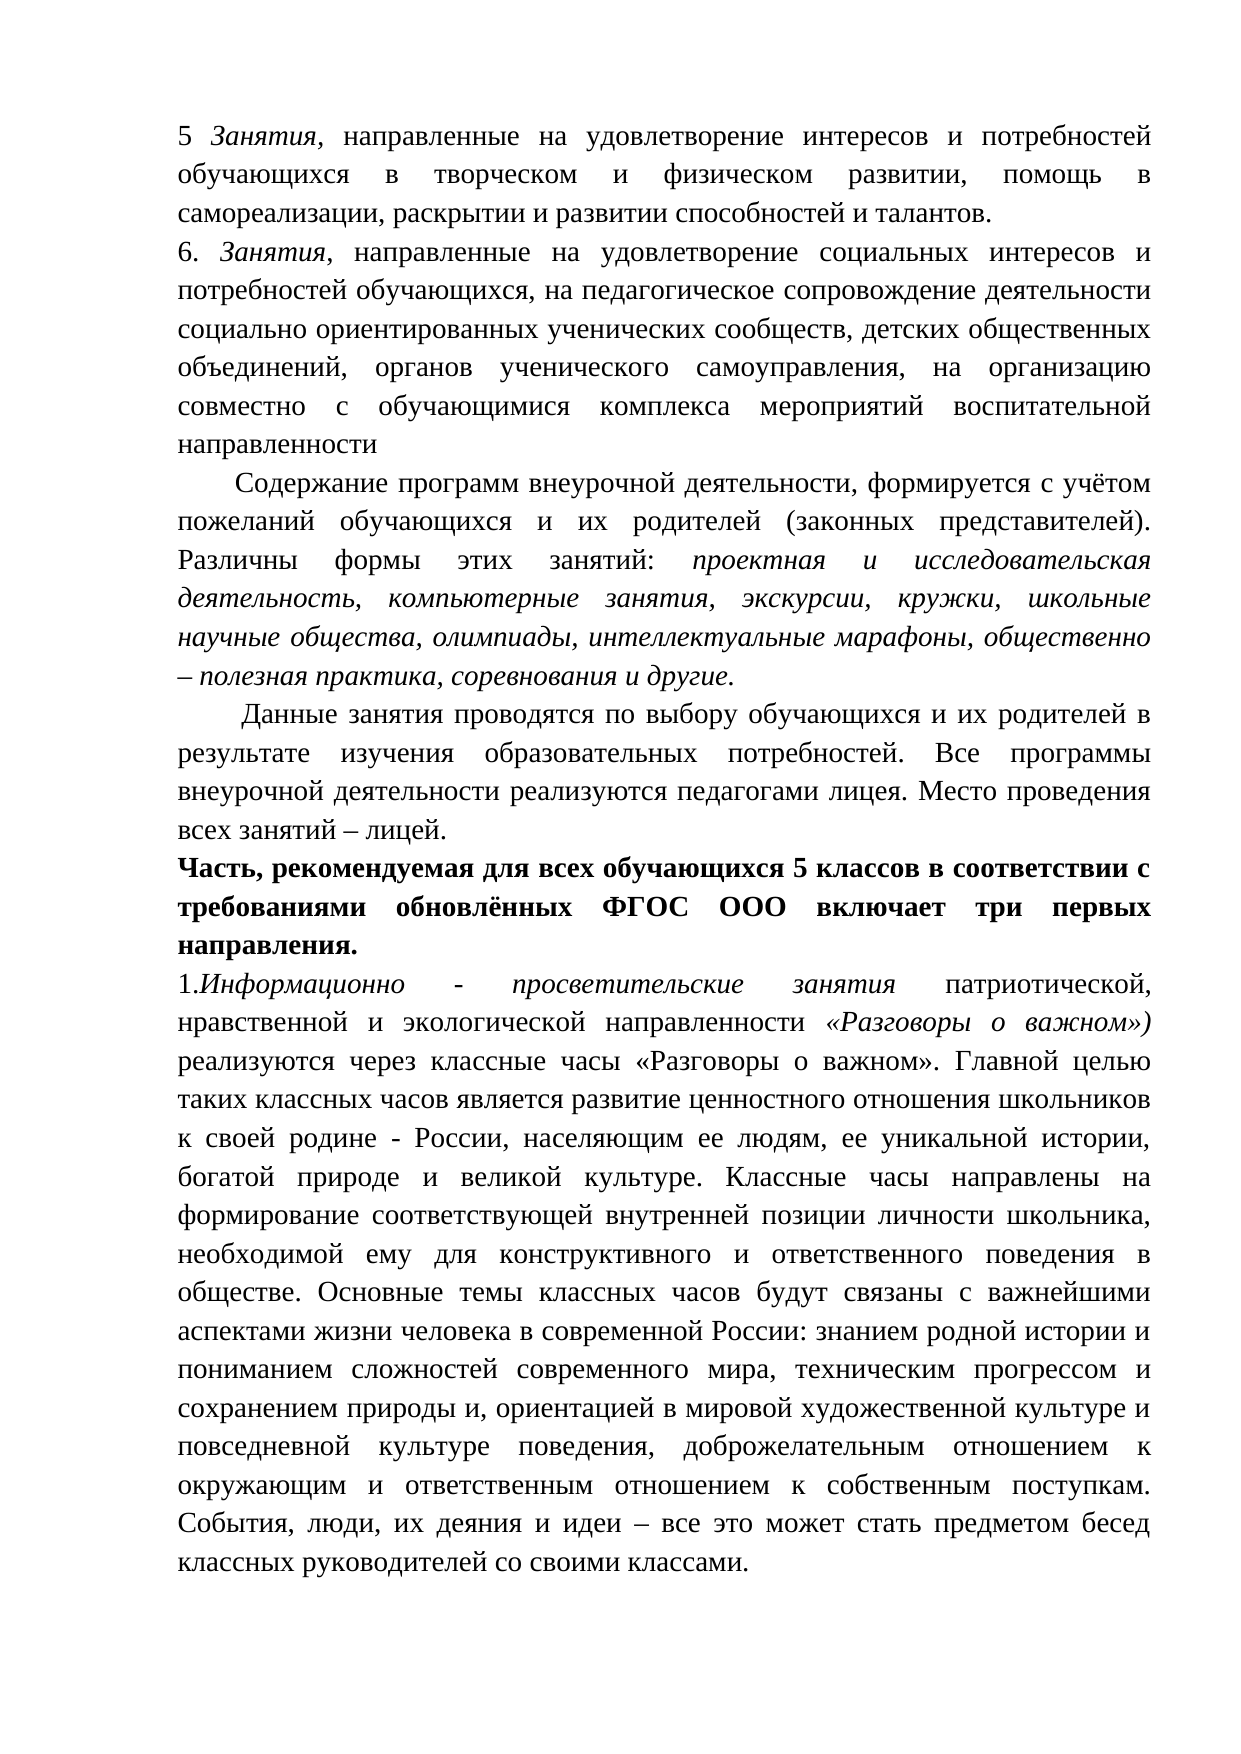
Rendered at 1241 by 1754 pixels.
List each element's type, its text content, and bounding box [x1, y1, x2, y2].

text 5 Занятия, направленные на удовлетворение интересов и потребностей обучающихся в творческом и физическом развитии, помощь в самореализации, раскрытии и развитии способностей и талантов. [177, 118, 1152, 229]
text Данные занятия проводятся по выбору обучающихся и их родителей в результате изучения образовательных потребностей. Все программы внеурочной деятельности реализуются педагогами лицея. Место проведения всех занятий – лицей. [177, 696, 1152, 845]
text 6. Занятия, направленные на удовлетворение социальных интересов и потребностей обучающихся, на педагогическое сопровождение деятельности социально ориентированных ученических сообществ, детских общественных объединений, органов ученического самоуправления, на организацию совместно с обучающимися комплекса мероприятий воспитательной направленности [177, 234, 1152, 460]
text Часть, рекомендуемая для всех обучающихся 5 классов в соответствии с требованиями обновлённых ФГОС ООО включает три первых направления. [177, 850, 1152, 961]
text 1.Информационно - просветительские занятия патриотической, нравственной и экологической направленности «Разговоры о важном») реализуются через классные часы «Разговоры о важном». Главной целью таких классных часов является развитие ценностного отношения школьников к своей родине - России, населяющим ее людям, ее уникальной истории, богатой природе и великой культуре. Классные часы направлены на формирование соответствующей внутренней позиции личности школьника, необходимой ему для конструктивного и ответственного поведения в обществе. Основные темы классных часов будут связаны с важнейшими аспектами жизни человека в современной России: знанием родной истории и пониманием сложностей современного мира, техническим прогрессом и сохранением природы и, ориентацией в мировой художественной культуре и повседневной культуре поведения, доброжелательным отношением к окружающим и ответственным отношением к собственным поступкам. События, люди, их деяния и идеи – все это может стать предметом бесед классных руководителей со своими классами. [177, 966, 1152, 1578]
text Содержание программ внеурочной деятельности, формируется с учётом пожеланий обучающихся и их родителей (законных представителей). Различны формы этих занятий: проектная и исследовательская деятельность, компьютерные занятия, экскурсии, кружки, школьные научные общества, олимпиады, интеллектуальные марафоны, общественно – полезная практика, соревнования и другие. [177, 465, 1152, 691]
